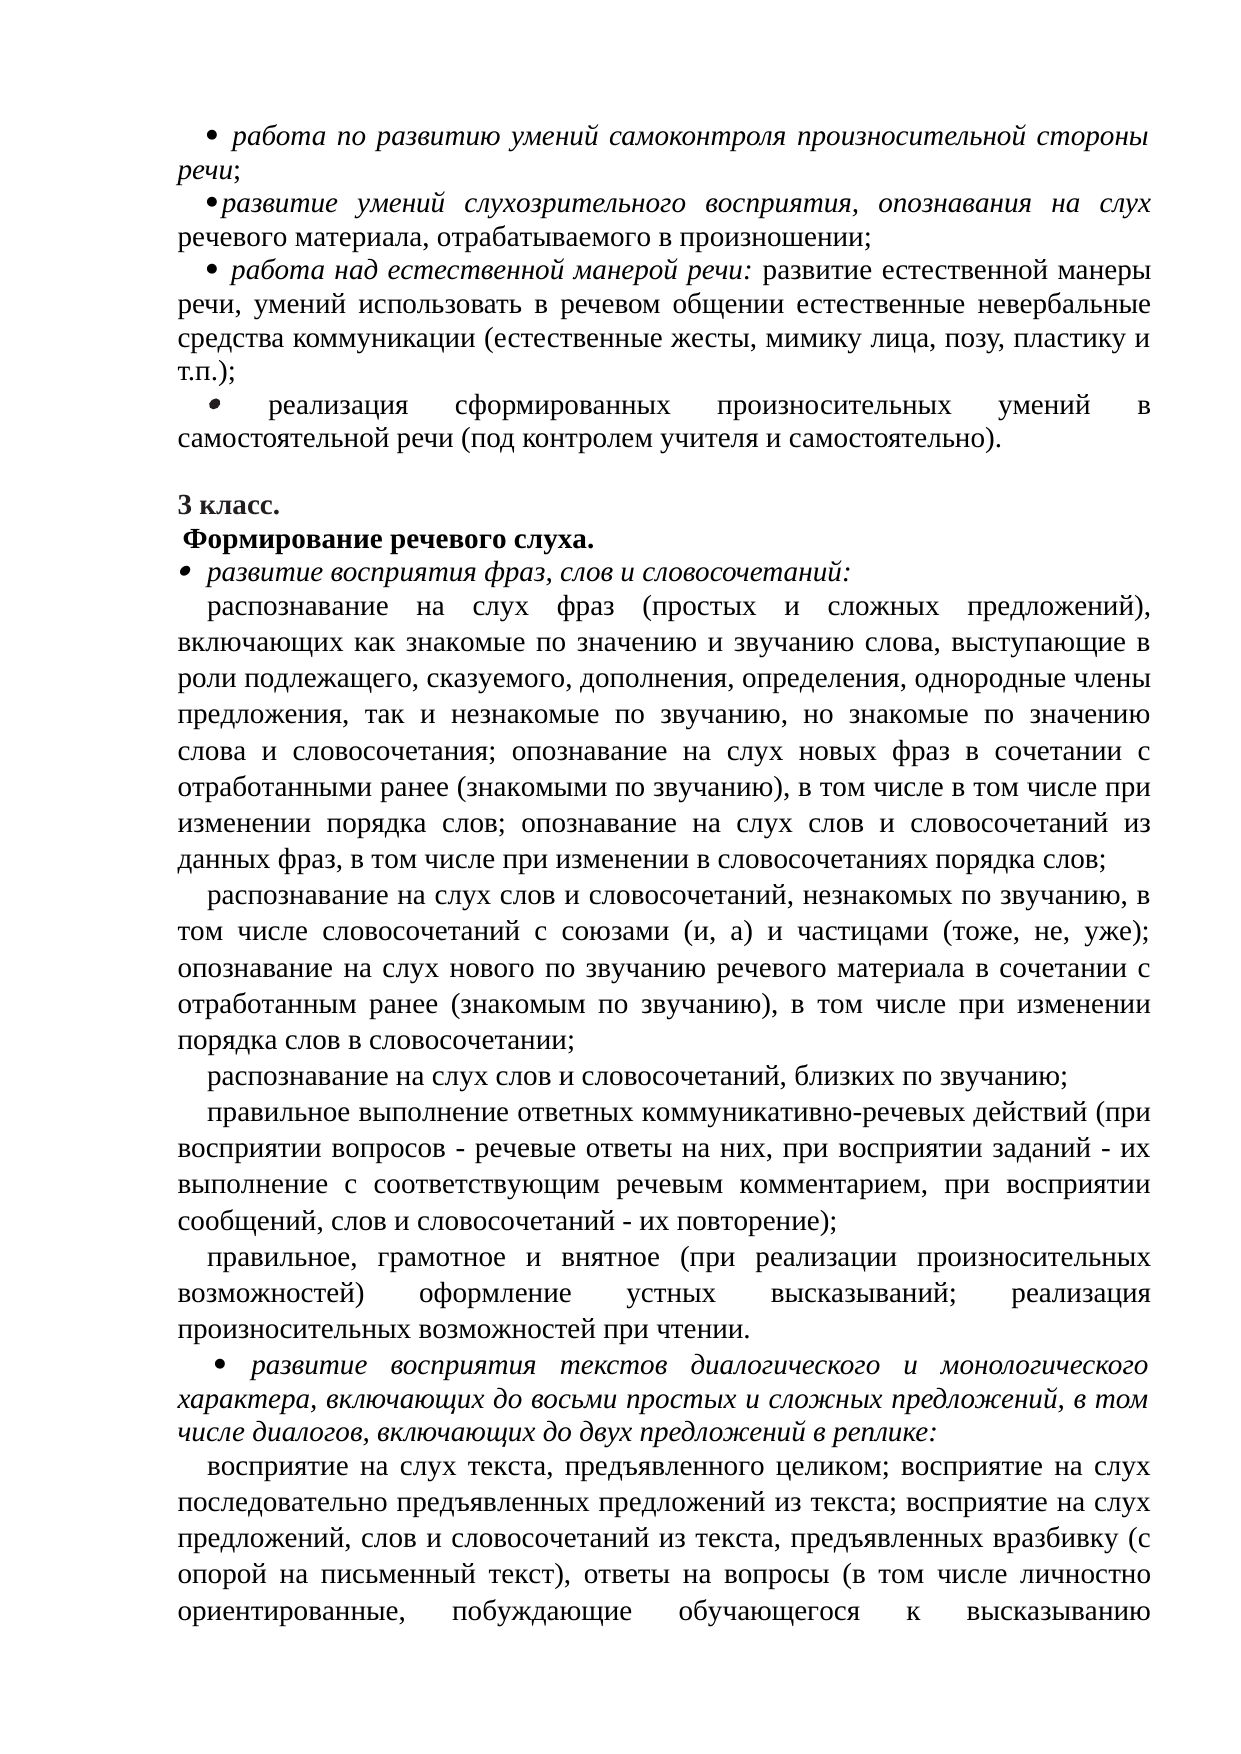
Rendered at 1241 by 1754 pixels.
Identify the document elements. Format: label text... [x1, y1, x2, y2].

text правильное выполнение ответных коммуникативно-речевых действий (при восприятии вопросов - речевые ответы на них, при восприятии заданий - их выполнение с соответствующим речевым комментарием, при восприятии сообщений, слов и словосочетаний - их повторение); [177, 1094, 1152, 1236]
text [177, 1448, 1152, 1626]
list развитие умений слухозрительного восприятия, опознавания на слух речевого материала, отрабатываемого в произношении; [177, 185, 1152, 252]
list реализация сформированных произносительных умений в самостоятельной речи (под контролем учителя и самостоятельно). [177, 387, 1152, 454]
text распознавание на слух слов и словосочетаний, незнакомых по звучанию, в том числе словосочетаний с союзами (и, а) и частицами (тоже, не, уже); опознавание на слух нового по звучанию речевого материала в сочетании с отработанным ранее (знакомым по звучанию), в том числе при изменении порядка слов в словосочетании; [177, 877, 1152, 1056]
text 3 класс. [177, 487, 1152, 521]
list развитие восприятия текстов диалогического и монологического характера, включающих до восьми простых и сложных предложений, в том числе диалогов, включающих до двух предложений в реплике: [177, 1347, 1152, 1448]
text распознавание на слух слов и словосочетаний, близких по звучанию; [177, 1058, 1152, 1092]
text правильное, грамотное и внятное (при реализации произносительных возможностей) оформление устных высказываний; реализация произносительных возможностей при чтении. [177, 1239, 1152, 1345]
text распознавание на слух фраз (простых и сложных предложений), включающих как знакомые по значению и звучанию слова, выступающие в роли подлежащего, сказуемого, дополнения, определения, однородные члены предложения, так и незнакомые по звучанию, но знакомые по значению слова и словосочетания; опознавание на слух новых фраз в сочетании с отработанными ранее (знакомыми по звучанию), в том числе в том числе при изменении порядка слов; опознавание на слух слов и словосочетаний из данных фраз, в том числе при изменении в словосочетаниях порядка слов; [177, 588, 1152, 875]
list работа по развитию умений самоконтроля произносительной стороны речи; [177, 118, 1152, 185]
text Формирование речевого слуха. [182, 521, 1152, 554]
list развитие восприятия фраз, слов и словосочетаний: [177, 554, 1152, 588]
list работа над естественной манерой речи: развитие естественной манеры речи, умений использовать в речевом общении естественные невербальные средства коммуникации (естественные жесты, мимику лица, позу, пластику и т.п.); [177, 252, 1152, 387]
